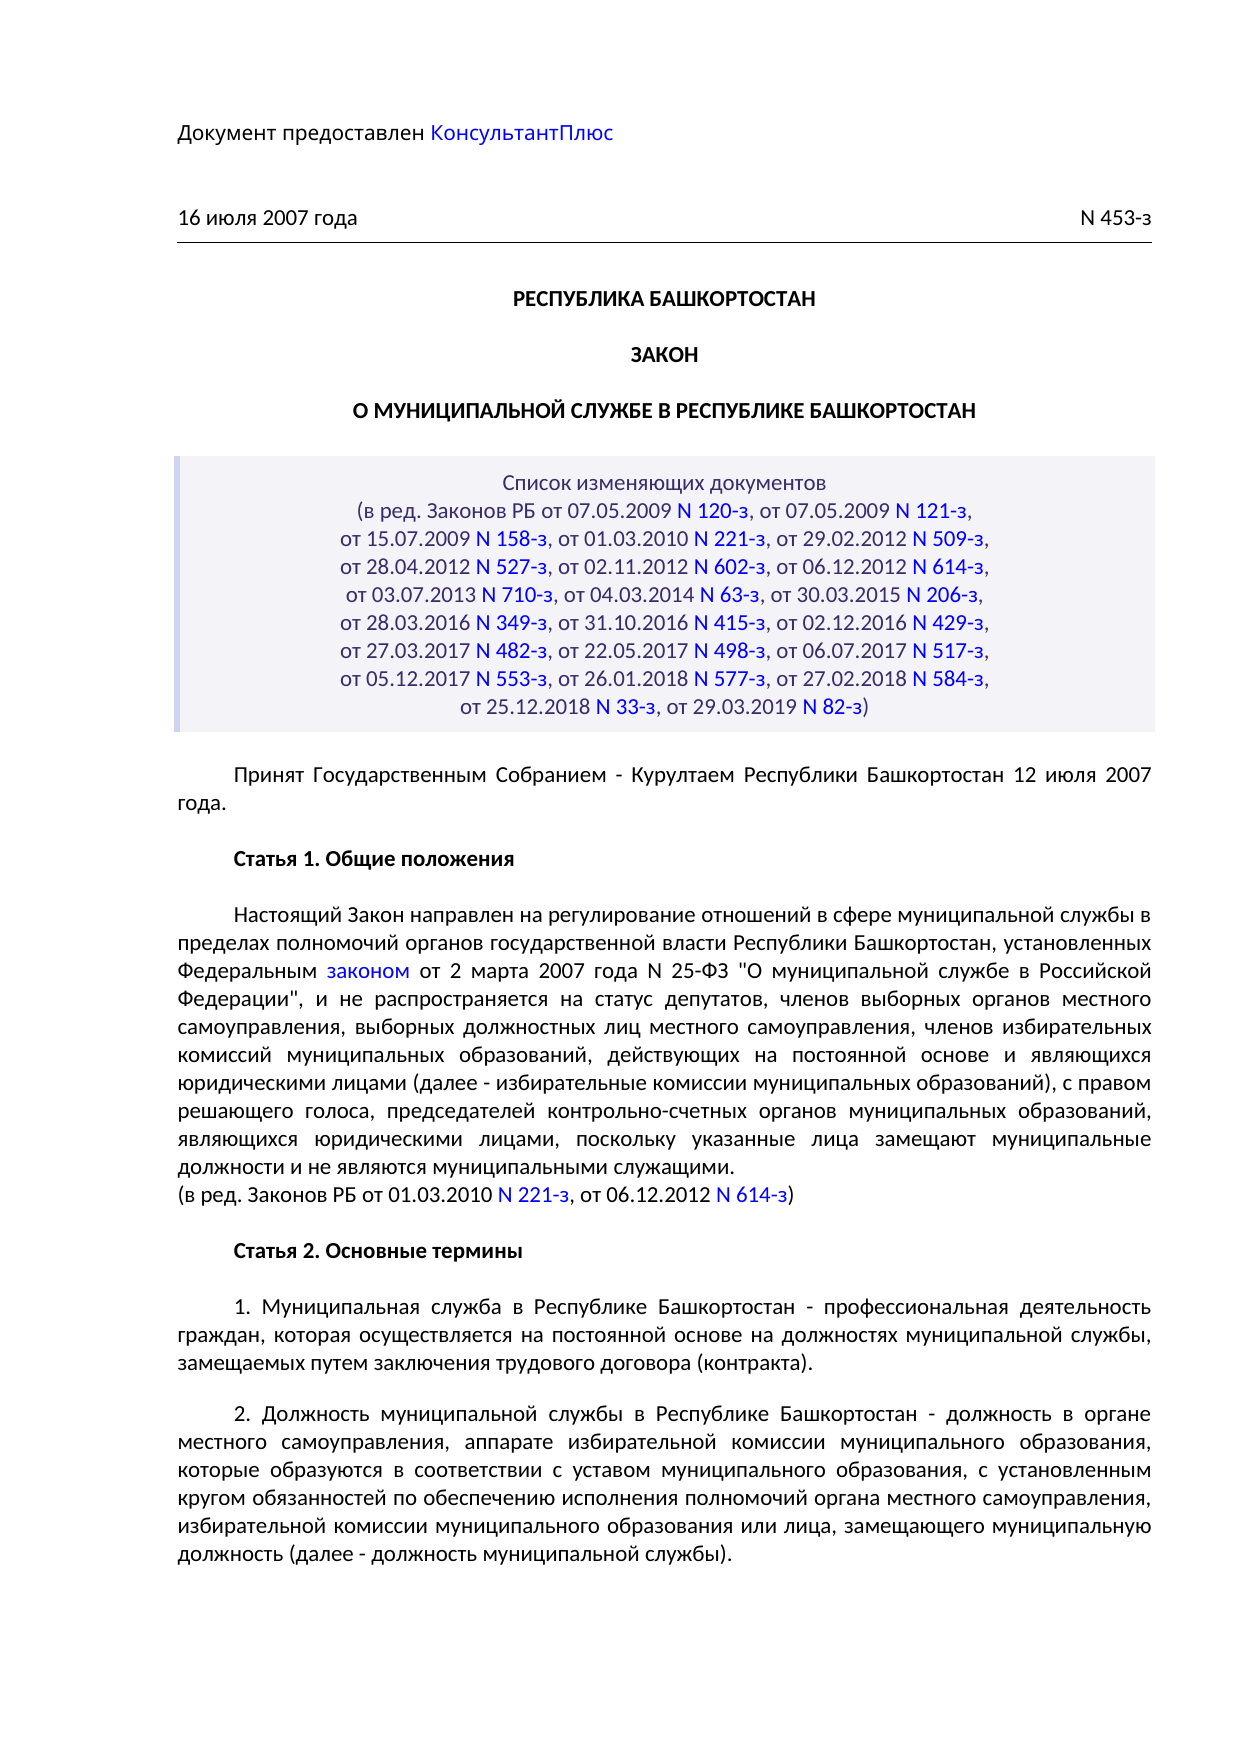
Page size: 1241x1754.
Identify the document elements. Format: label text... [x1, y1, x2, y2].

text Настоящий Закон направлен на регулирование отношений в сфере муниципальной службы в пределах полномочий органов государственной власти Республики Башкортостан, установленных Федеральным законом от 2 марта 2007 года N 25-ФЗ "О муниципальной службе в Российской Федерации", и не распространяется на статус депутатов, членов выборных органов местного самоуправления, выборных должностных лиц местного самоуправления, членов избирательных комиссий муниципальных образований, действующих на постоянной основе и являющихся юридическими лицами (далее - избирательные комиссии муниципальных образований), с правом решающего голоса, председателей контрольно-счетных органов муниципальных образований, являющихся юридическими лицами, поскольку указанные лица замещают муниципальные должности и не являются муниципальными служащими. [177, 900, 1152, 1180]
table_header 16 июля 2007 года [177, 203, 664, 231]
text (в ред. Законов РБ от 01.03.2010 N 221-з, от 06.12.2012 N 614-з) [177, 1180, 1152, 1208]
title Документ предоставлен КонсультантПлюс [177, 118, 1152, 175]
text 1. Муниципальная служба в Республике Башкортостан - профессиональная деятельность граждан, которая осуществляется на постоянной основе на должностях муниципальной службы, замещаемых путем заключения трудового договора (контракта). [177, 1292, 1152, 1377]
title Статья 2. Основные термины [177, 1236, 1152, 1264]
text 2. Должность муниципальной службы в Республике Башкортостан - должность в органе местного самоуправления, аппарате избирательной комиссии муниципального образования, которые образуются в соответствии с уставом муниципального образования, с установленным кругом обязанностей по обеспечению исполнения полномочий органа местного самоуправления, избирательной комиссии муниципального образования или лица, замещающего муниципальную должность (далее - должность муниципальной службы). [177, 1399, 1152, 1568]
table_header Список изменяющих документов (в ред. Законов РБ от 07.05.2009 N 120-з, от 07.05.2009 N 121-з, от 15.07.2009 N 158-з, от 01.03.2010 N 221-з, от 29.02.2012 N 509-з, от 28.04.2012 N 527-з, от 02.11.2012 N 602-з, от 06.12.2012 N 614-з, от 03.07.2013 N 710-з, от 04.03.2014 N 63-з, от 30.03.2015 N 206-з, от 28.03.2016 N 349-з, от 31.10.2016 N 415-з, от 02.12.2016 N 429-з, от 27.03.2017 N 482-з, от 22.05.2017 N 498-з, от 06.07.2017 N 517-з, от 05.12.2017 N 553-з, от 26.01.2018 N 577-з, от 27.02.2018 N 584-з, от 25.12.2018 N 33-з, от 29.03.2019 N 82-з) [180, 456, 1149, 732]
title РЕСПУБЛИКА БАШКОРТОСТАН [177, 284, 1152, 312]
table_header N 453-з [664, 203, 1152, 231]
title ЗАКОН [177, 340, 1152, 368]
text Принят Государственным Собранием - Курултаем Республики Башкортостан 12 июля 2007 года. [177, 760, 1152, 816]
title О МУНИЦИПАЛЬНОЙ СЛУЖБЕ В РЕСПУБЛИКЕ БАШКОРТОСТАН [177, 396, 1152, 424]
title Статья 1. Общие положения [177, 844, 1152, 872]
